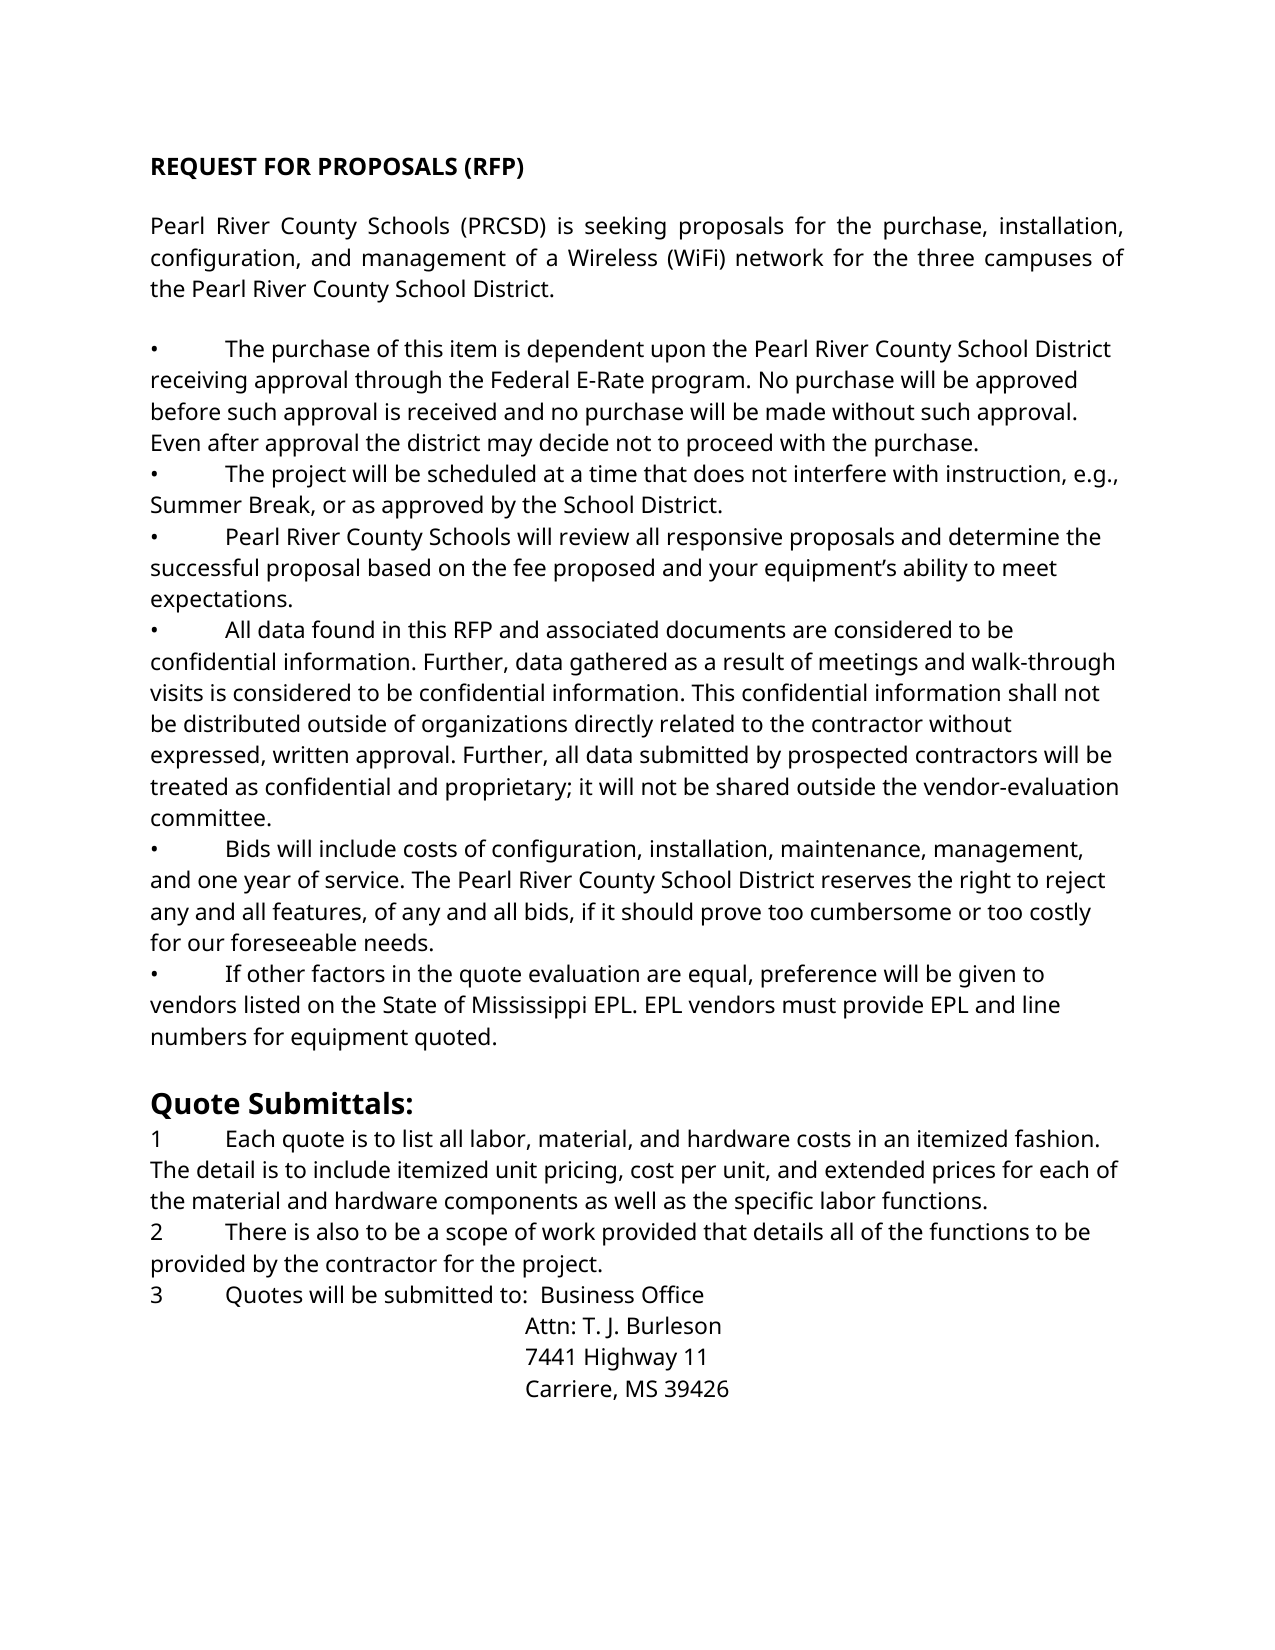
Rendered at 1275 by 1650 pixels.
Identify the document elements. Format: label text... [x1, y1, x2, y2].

list The project will be scheduled at a time that does not interfere with instruction, e.g., Summer Break, or as approved by the School District. [150, 458, 1125, 520]
list All data found in this RFP and associated documents are considered to be confidential information. Further, data gathered as a result of meetings and walk-through visits is considered to be confidential information. This confidential information shall not be distributed outside of organizations directly related to the contractor without expressed, written approval. Further, all data submitted by prospected contractors will be treated as confidential and proprietary; it will not be shared outside the vendor-evaluation committee. [150, 614, 1125, 833]
text REQUEST FOR PROPOSALS (RFP) [150, 150, 1125, 183]
text 7441 Highway 11 [450, 1341, 1125, 1373]
list The purchase of this item is dependent upon the Pearl River County School District receiving approval through the Federal E-Rate program. No purchase will be approved before such approval is received and no purchase will be made without such approval. Even after approval the district may decide not to proceed with the purchase. [150, 333, 1125, 458]
list There is also to be a scope of work provided that details all of the functions to be provided by the contractor for the project. [150, 1216, 1125, 1279]
list If other factors in the quote evaluation are equal, preference will be given to vendors listed on the State of Mississippi EPL. EPL vendors must provide EPL and line numbers for equipment quoted. [150, 958, 1125, 1052]
list Pearl River County Schools will review all responsive proposals and determine the successful proposal based on the fee proposed and your equipment’s ability to meet expectations. [150, 520, 1125, 614]
text Carriere, MS 39426 [450, 1373, 1125, 1404]
text Pearl River County Schools (PRCSD) is seeking proposals for the purchase, installation, configuration, and management of a Wireless (WiFi) network for the three campuses of the Pearl River County School District. [150, 210, 1125, 304]
list Bids will include costs of configuration, installation, maintenance, management, and one year of service. The Pearl River County School District reserves the right to reject any and all features, of any and all bids, if it should prove too cumbersome or too costly for our foreseeable needs. [150, 833, 1125, 958]
list Each quote is to list all labor, material, and hardware costs in an itemized fashion. The detail is to include itemized unit pricing, cost per unit, and extended prices for each of the material and hardware components as well as the specific labor functions. [150, 1123, 1125, 1216]
text Attn: T. J. Burleson [450, 1310, 1125, 1341]
text Quote Submittals: [150, 1083, 1125, 1123]
list Quotes will be submitted to: Business Office [150, 1279, 1125, 1310]
